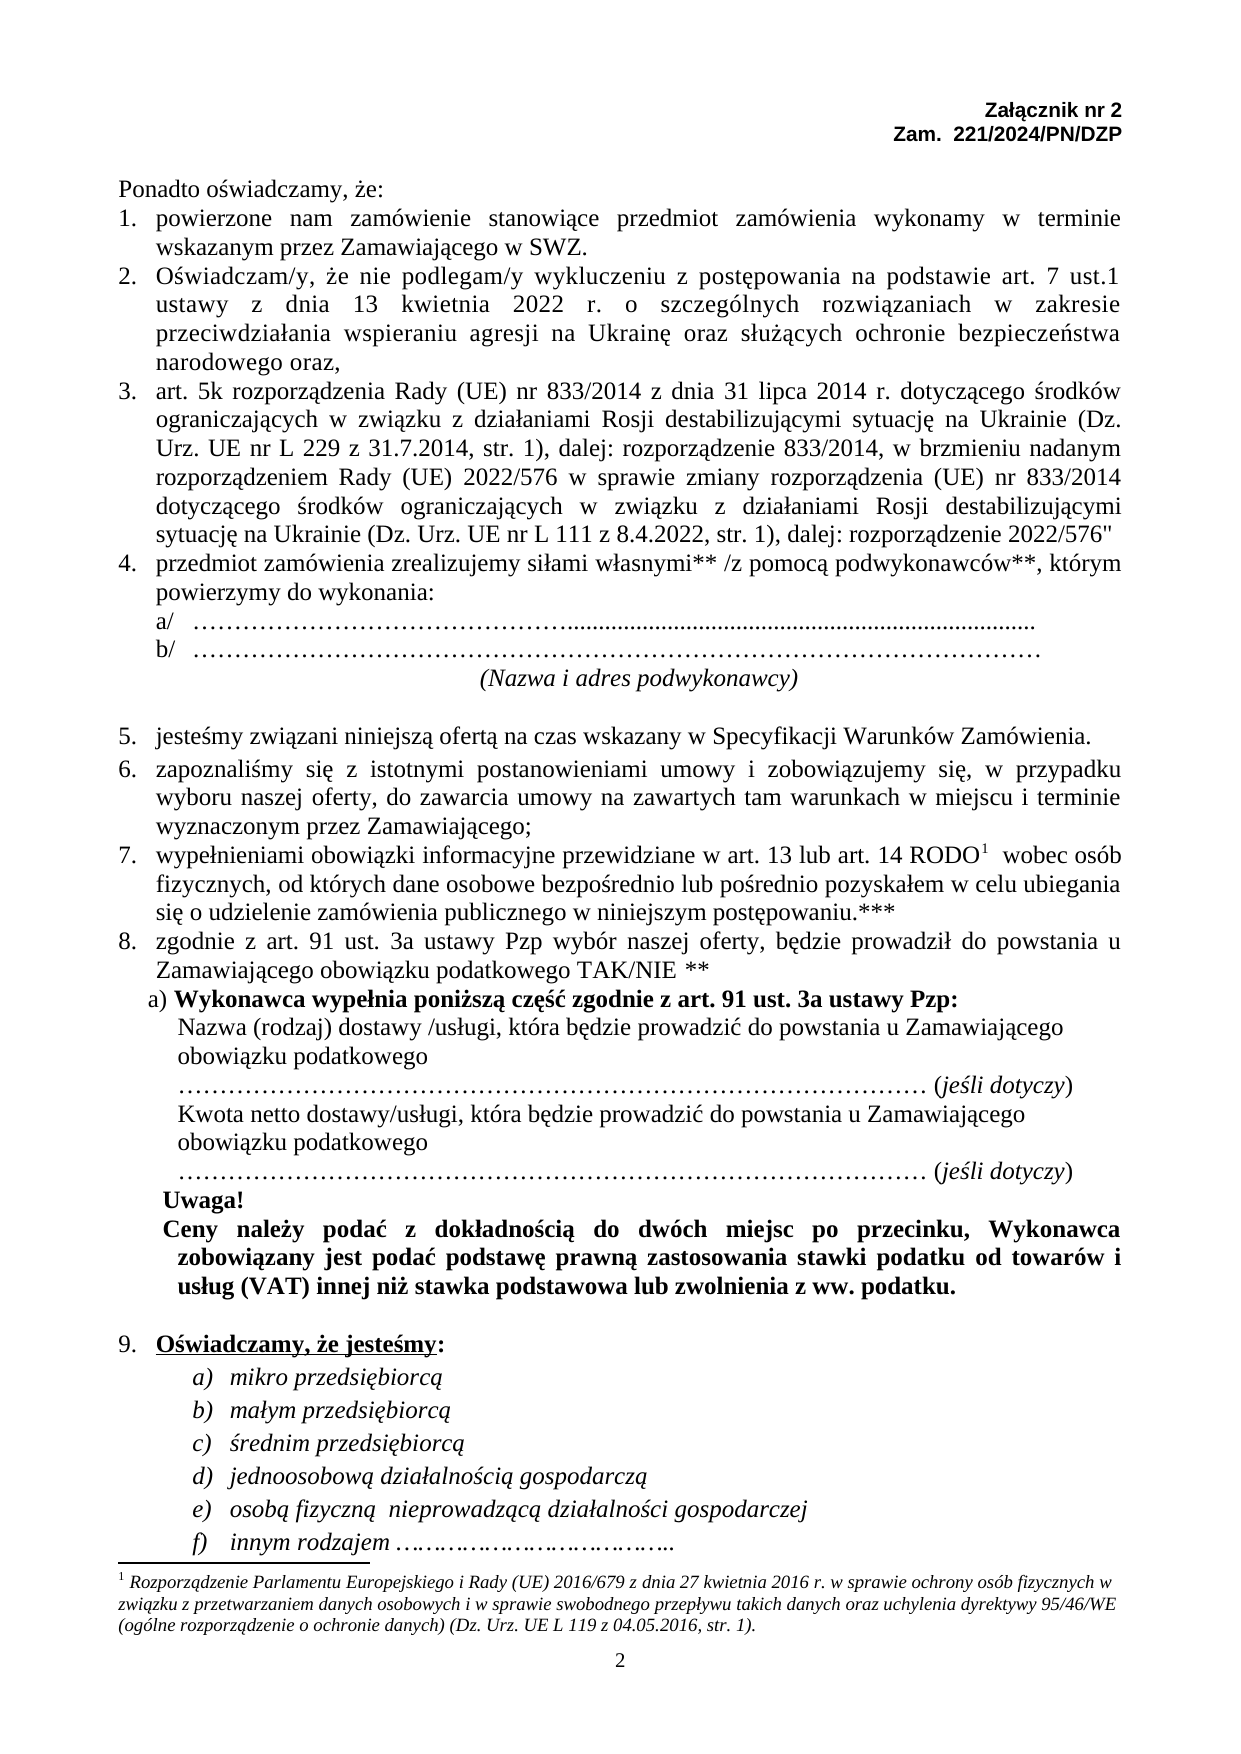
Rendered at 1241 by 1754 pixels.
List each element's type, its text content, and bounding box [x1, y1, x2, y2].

text b/ ………………………………………………………………………………………… [156, 634, 1122, 663]
list Oświadczamy, że jesteśmy: [118, 1329, 1122, 1357]
text Nazwa (rodzaj) dostawy /usługi, która będzie prowadzić do powstania u Zamawiającego obowiązku podatkowego ……………………………………………………………………………… (jeśli dotyczy) [177, 1012, 1122, 1099]
list małym przedsiębiorcą [192, 1395, 1122, 1423]
list mikro przedsiębiorcą [192, 1362, 1122, 1391]
list zgodnie z art. 91 ust. 3a ustawy Pzp wybór naszej oferty, będzie prowadził do powstania u Zamawiającego obowiązku podatkowego TAK/NIE ** [118, 926, 1122, 984]
list jesteśmy związani niniejszą ofertą na czas wskazany w Specyfikacji Warunków Zamówienia. [118, 721, 1122, 749]
text a) Wykonawca wypełnia poniższą część zgodnie z art. 91 ust. 3a ustawy Pzp: [148, 984, 1122, 1012]
list zapoznaliśmy się z istotnymi postanowieniami umowy i zobowiązujemy się, w przypadku wyboru naszej oferty, do zawarcia umowy na zawartych tam warunkach w miejscu i terminie wyznaczonym przez Zamawiającego; [118, 754, 1122, 840]
list Oświadczam/y, że nie podlegam/y wykluczeniu z postępowania na podstawie art. 7 ust.1 ustawy z dnia 13 kwietnia 2022 r. o szczególnych rozwiązaniach w zakresie przeciwdziałania wspieraniu agresji na Ukrainę oraz służących ochronie bezpieczeństwa narodowego oraz, [118, 261, 1122, 376]
text Ceny należy podać z dokładnością do dwóch miejsc po przecinku, Wykonawca zobowiązany jest podać podstawę prawną zastosowania stawki podatku od towarów i usług (VAT) innej niż stawka podstawowa lub zwolnienia z ww. podatku. [162, 1214, 1122, 1300]
list wypełnieniami obowiązki informacyjne przewidziane w art. 13 lub art. 14 RODO wobec osób fizycznych, od których dane osobowe bezpośrednio lub pośrednio pozyskałem w celu ubiegania się o udzielenie zamówienia publicznego w niniejszym postępowaniu.*** [118, 840, 1122, 926]
list innym rodzajem ……………………………….. [192, 1527, 1122, 1556]
text Uwaga! [162, 1185, 1122, 1214]
text Kwota netto dostawy/usługi, która będzie prowadzić do powstania u Zamawiającego obowiązku podatkowego ……………………………………………………………………………… (jeśli dotyczy) [177, 1099, 1122, 1185]
list jednoosobową działalnością gospodarczą [192, 1461, 1122, 1489]
list art. 5k rozporządzenia Rady (UE) nr 833/2014 z dnia 31 lipca 2014 r. dotyczącego środków ograniczających w związku z działaniami Rosji destabilizującymi sytuację na Ukrainie (Dz. Urz. UE nr L 229 z 31.7.2014, str. 1), dalej: rozporządzenie 833/2014, w brzmieniu nadanym rozporządzeniem Rady (UE) 2022/576 w sprawie zmiany rozporządzenia (UE) nr 833/2014 dotyczącego środków ograniczających w związku z działaniami Rosji destabilizującymi sytuację na Ukrainie (Dz. Urz. UE nr L 111 z 8.4.2022, str. 1), dalej: rozporządzenie 2022/576" [118, 376, 1122, 548]
list powierzone nam zamówienie stanowiące przedmiot zamówienia wykonamy w terminie wskazanym przez Zamawiającego w SWZ. [118, 203, 1122, 261]
list osobą fizyczną nieprowadzącą działalności gospodarczej [192, 1494, 1122, 1523]
list przedmiot zamówienia zrealizujemy siłami własnymi** /z pomocą podwykonawców**, którym powierzymy do wykonania: [118, 548, 1122, 606]
text a/ ………………………………………........................................................................... [156, 606, 1122, 634]
text (Nazwa i adres podwykonawcy) [156, 663, 1122, 692]
text Ponadto oświadczamy, że: [118, 174, 1122, 203]
list średnim przedsiębiorcą [192, 1428, 1122, 1457]
